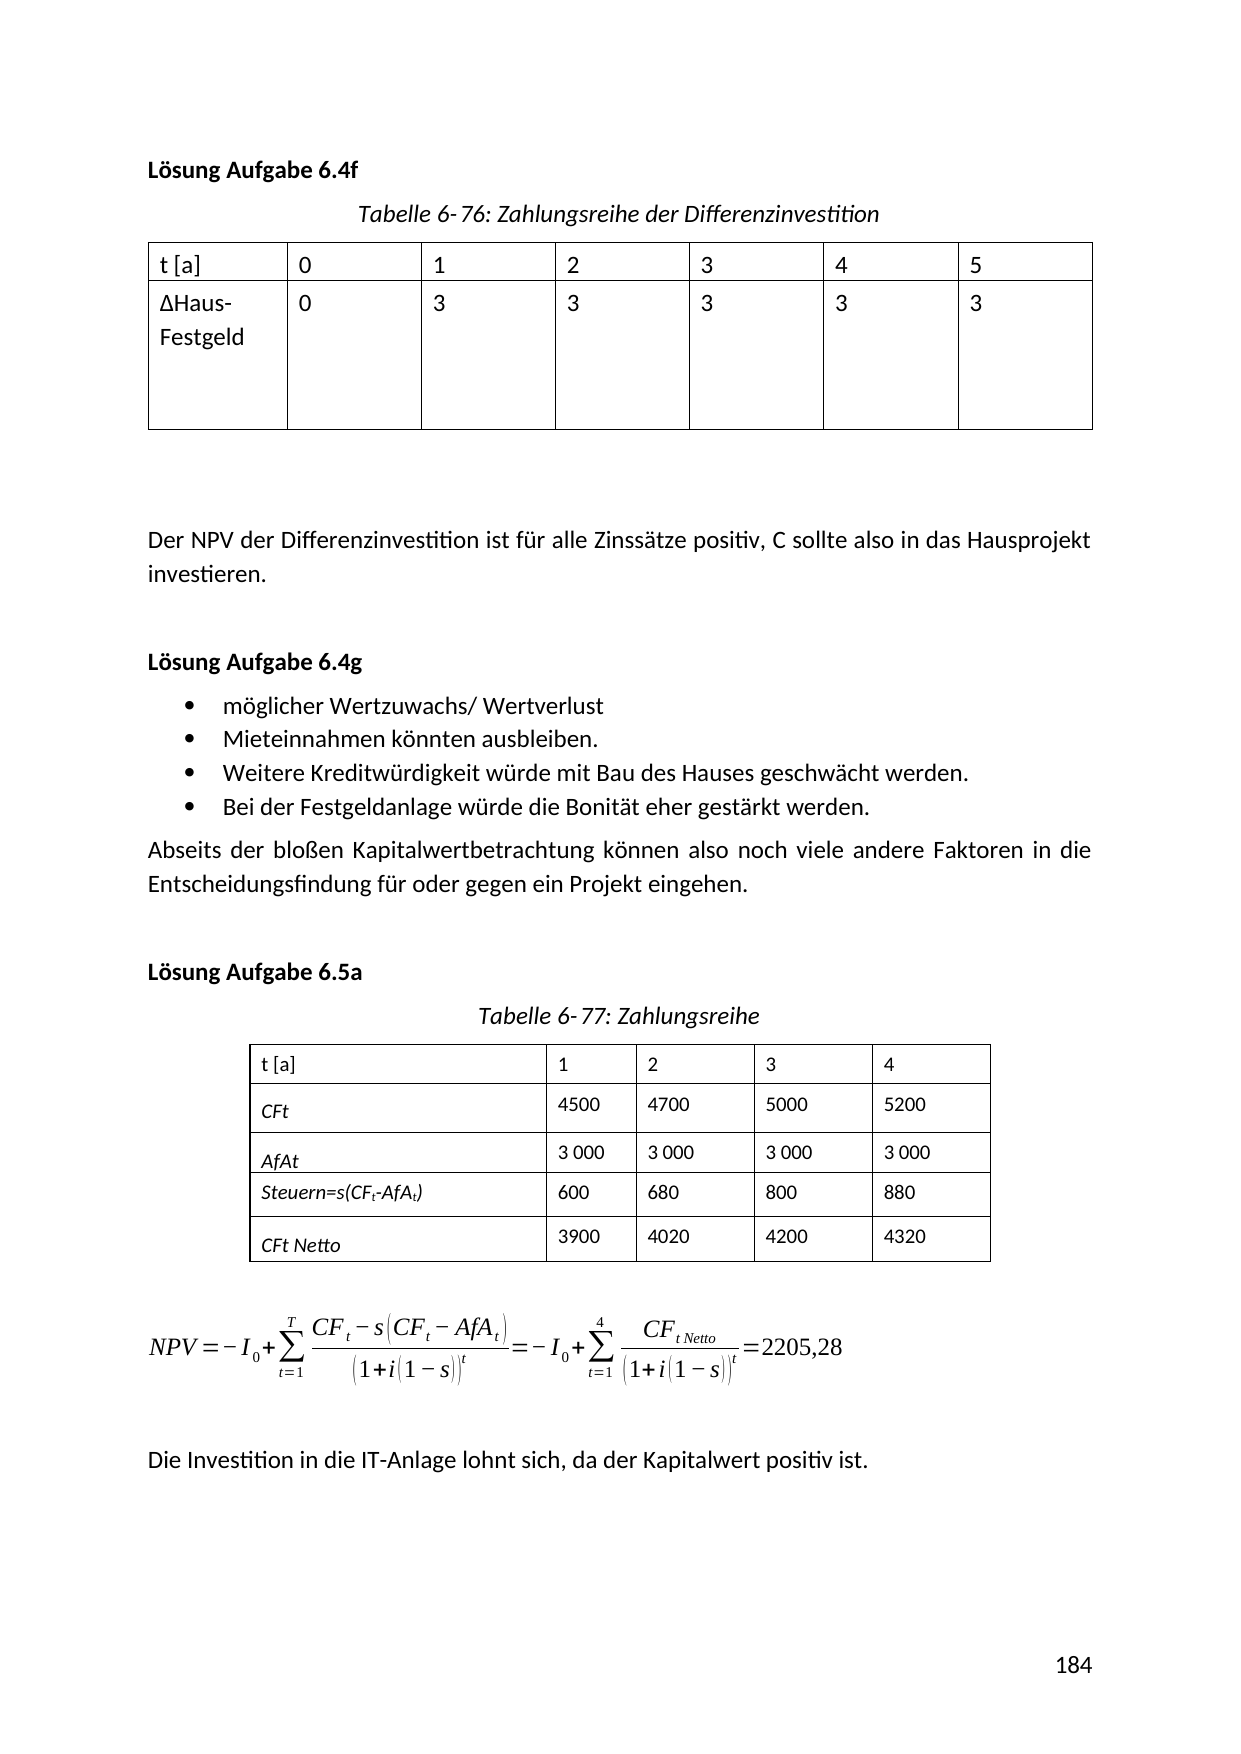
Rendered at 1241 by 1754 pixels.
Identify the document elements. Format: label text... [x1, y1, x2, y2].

text Lösung Aufgabe 6.5a [148, 956, 1092, 987]
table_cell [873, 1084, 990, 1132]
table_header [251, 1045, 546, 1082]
list möglicher Wertzuwachs/ Wertverlust [185, 690, 1092, 721]
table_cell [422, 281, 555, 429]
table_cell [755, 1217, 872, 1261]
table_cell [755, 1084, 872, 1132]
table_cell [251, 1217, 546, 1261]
list Mieteinnahmen könnten ausbleiben. [185, 723, 1092, 754]
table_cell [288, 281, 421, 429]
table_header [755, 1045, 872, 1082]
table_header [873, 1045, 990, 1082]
text Die Investition in die IT-Anlage lohnt sich, da der Kapitalwert positiv ist. [148, 1444, 1092, 1475]
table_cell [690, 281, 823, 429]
text Tabelle 6-77: Zahlungsreihe [148, 1000, 1092, 1031]
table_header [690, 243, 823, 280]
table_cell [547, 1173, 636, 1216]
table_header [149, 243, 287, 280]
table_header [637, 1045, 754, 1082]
text Tabelle 6-76: Zahlungsreihe der Differenzinvestition [148, 198, 1092, 228]
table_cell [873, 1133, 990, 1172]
text Abseits der bloßen Kapitalwertbetrachtung können also noch viele andere Faktoren in die Entscheidungsfindung für oder gegen ein Projekt eingehen. [148, 834, 1092, 899]
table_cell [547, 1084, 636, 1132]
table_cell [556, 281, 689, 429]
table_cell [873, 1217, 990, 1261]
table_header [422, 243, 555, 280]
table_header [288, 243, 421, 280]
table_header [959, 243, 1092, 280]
text Lösung Aufgabe 6.4g [148, 646, 1092, 677]
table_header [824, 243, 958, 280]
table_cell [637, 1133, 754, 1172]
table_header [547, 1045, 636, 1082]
text Lösung Aufgabe 6.4f [148, 154, 1092, 184]
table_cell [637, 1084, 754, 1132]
text Der NPV der Differenzinvestition ist für alle Zinssätze positiv, C sollte also in das Hausprojekt investieren. [148, 524, 1092, 589]
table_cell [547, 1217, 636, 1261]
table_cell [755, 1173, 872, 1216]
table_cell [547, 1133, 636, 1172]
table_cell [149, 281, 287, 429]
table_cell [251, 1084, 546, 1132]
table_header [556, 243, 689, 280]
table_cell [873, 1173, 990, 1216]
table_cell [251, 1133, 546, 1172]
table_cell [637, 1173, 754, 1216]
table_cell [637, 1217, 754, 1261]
list Bei der Festgeldanlage würde die Bonität eher gestärkt werden. [185, 791, 1092, 821]
list Weitere Kreditwürdigkeit würde mit Bau des Hauses geschwächt werden. [185, 757, 1092, 788]
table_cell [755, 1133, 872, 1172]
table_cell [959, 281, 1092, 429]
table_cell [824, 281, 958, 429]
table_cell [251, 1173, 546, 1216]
